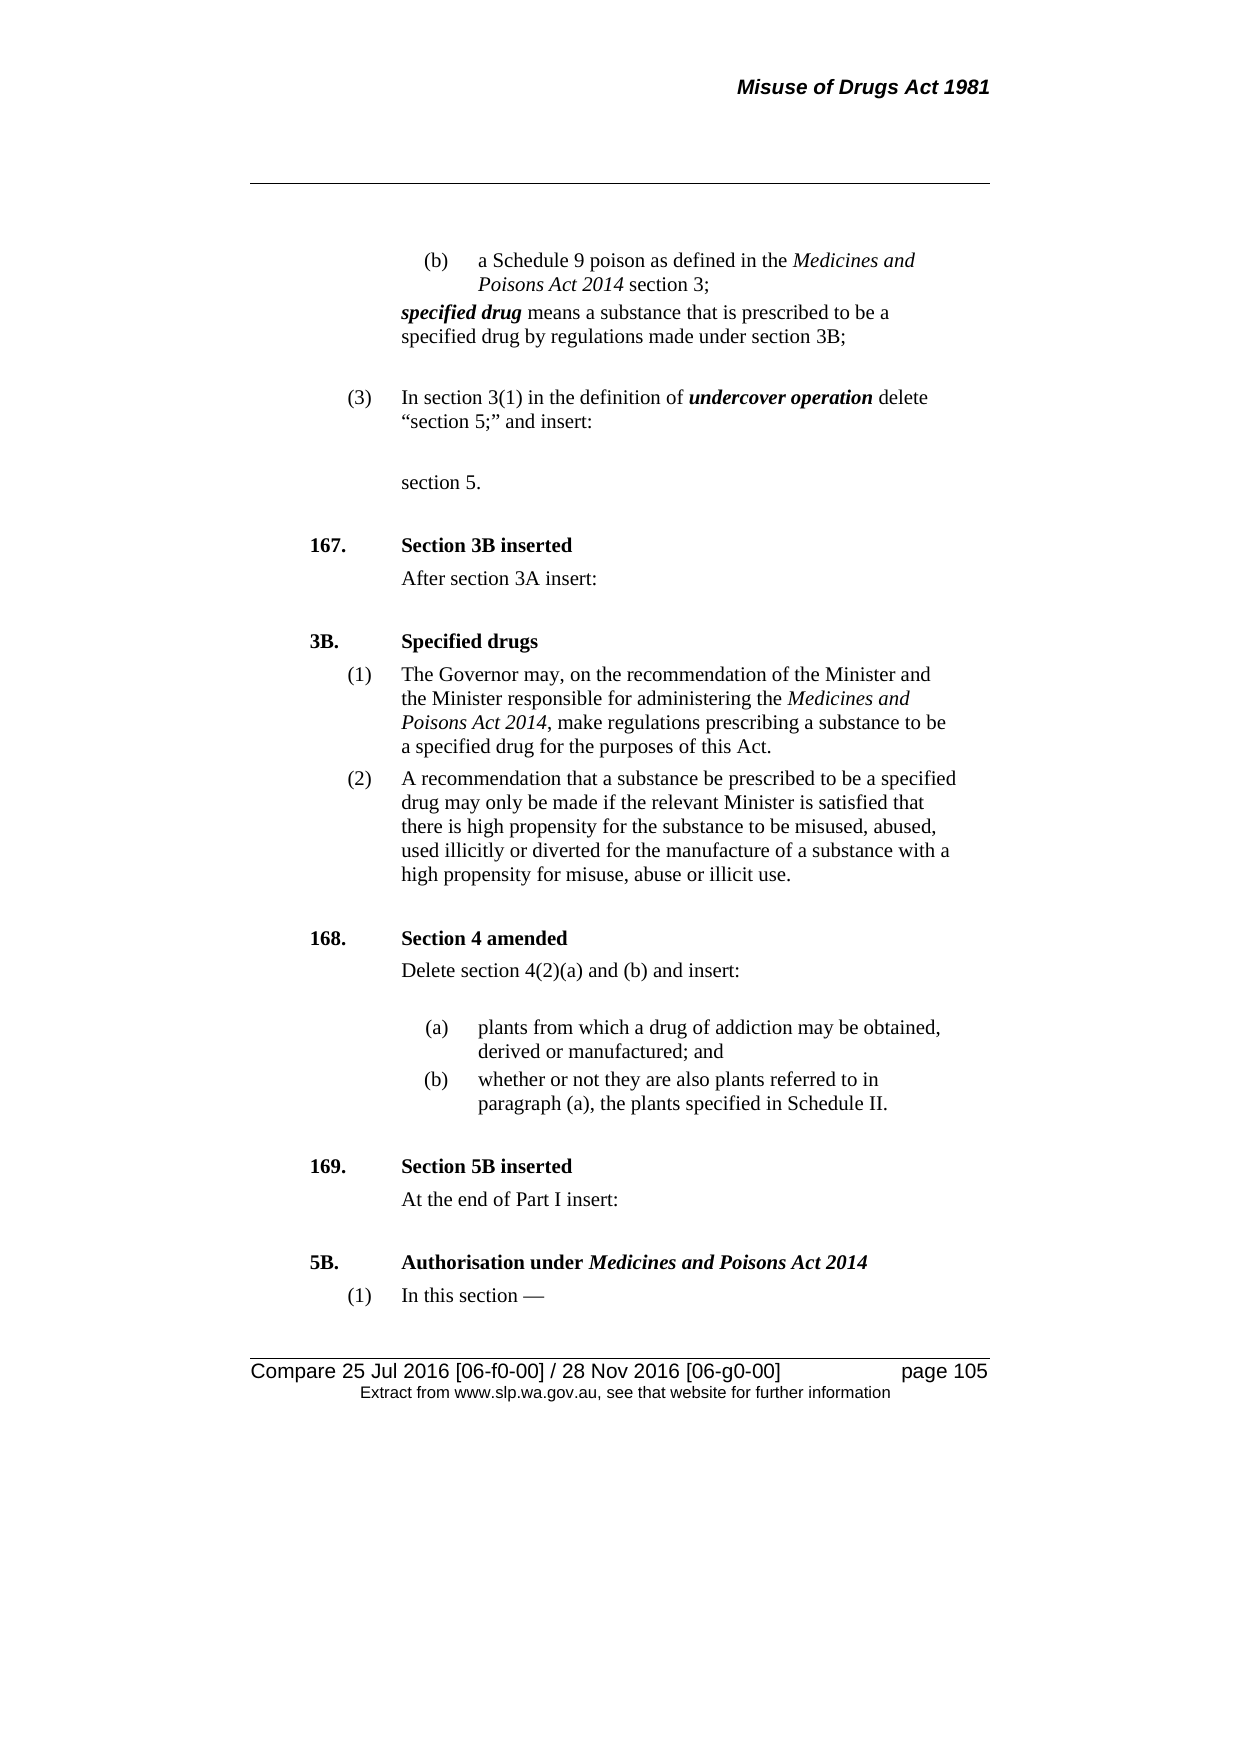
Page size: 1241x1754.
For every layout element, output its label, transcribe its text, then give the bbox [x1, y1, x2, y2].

text specified drug means a substance that is prescribed to be a specified drug by regulations made under section 3B; [309, 300, 960, 348]
text (3) In section 3(1) in the definition of undercover operation delete “section 5;” and insert: [312, 385, 960, 433]
subtitle 5B. Authorisation under Medicines and Poisons Act 2014 [309, 1250, 960, 1274]
text section 5. [312, 470, 960, 494]
text (1) The Governor may, on the recommendation of the Minister and the Minister responsible for administering the Medicines and Poisons Act 2014, make regulations prescribing a substance to be a specified drug for the purposes of this Act. [312, 661, 960, 758]
text (a) plants from which a drug of addiction may be obtained, derived or manufactured; and [389, 1015, 960, 1063]
text (b) a Schedule 9 poison as defined in the Medicines and Poisons Act 2014 section 3; [309, 247, 960, 296]
text (1) In this section — [312, 1282, 960, 1307]
text (b) whether or not they are also plants referred to in paragraph (a), the plants specified in Schedule II. [389, 1067, 960, 1115]
text (2) A recommendation that a substance be prescribed to be a specified drug may only be made if the relevant Minister is satisfied that there is high propensity for the substance to be misused, abused, used illicitly or diverted for the manufacture of a substance with a high propensity for misuse, abuse or illicit use. [312, 766, 960, 886]
subtitle 3B. Specified drugs [309, 629, 960, 653]
text Delete section 4(2)(a) and (b) and insert: [312, 958, 960, 982]
subtitle 168. Section 4 amended [309, 926, 960, 949]
text After section 3A insert: [312, 566, 960, 590]
text At the end of Part I insert: [312, 1187, 960, 1211]
subtitle 167. Section 3B inserted [309, 533, 960, 557]
subtitle 169. Section 5B inserted [309, 1154, 960, 1178]
